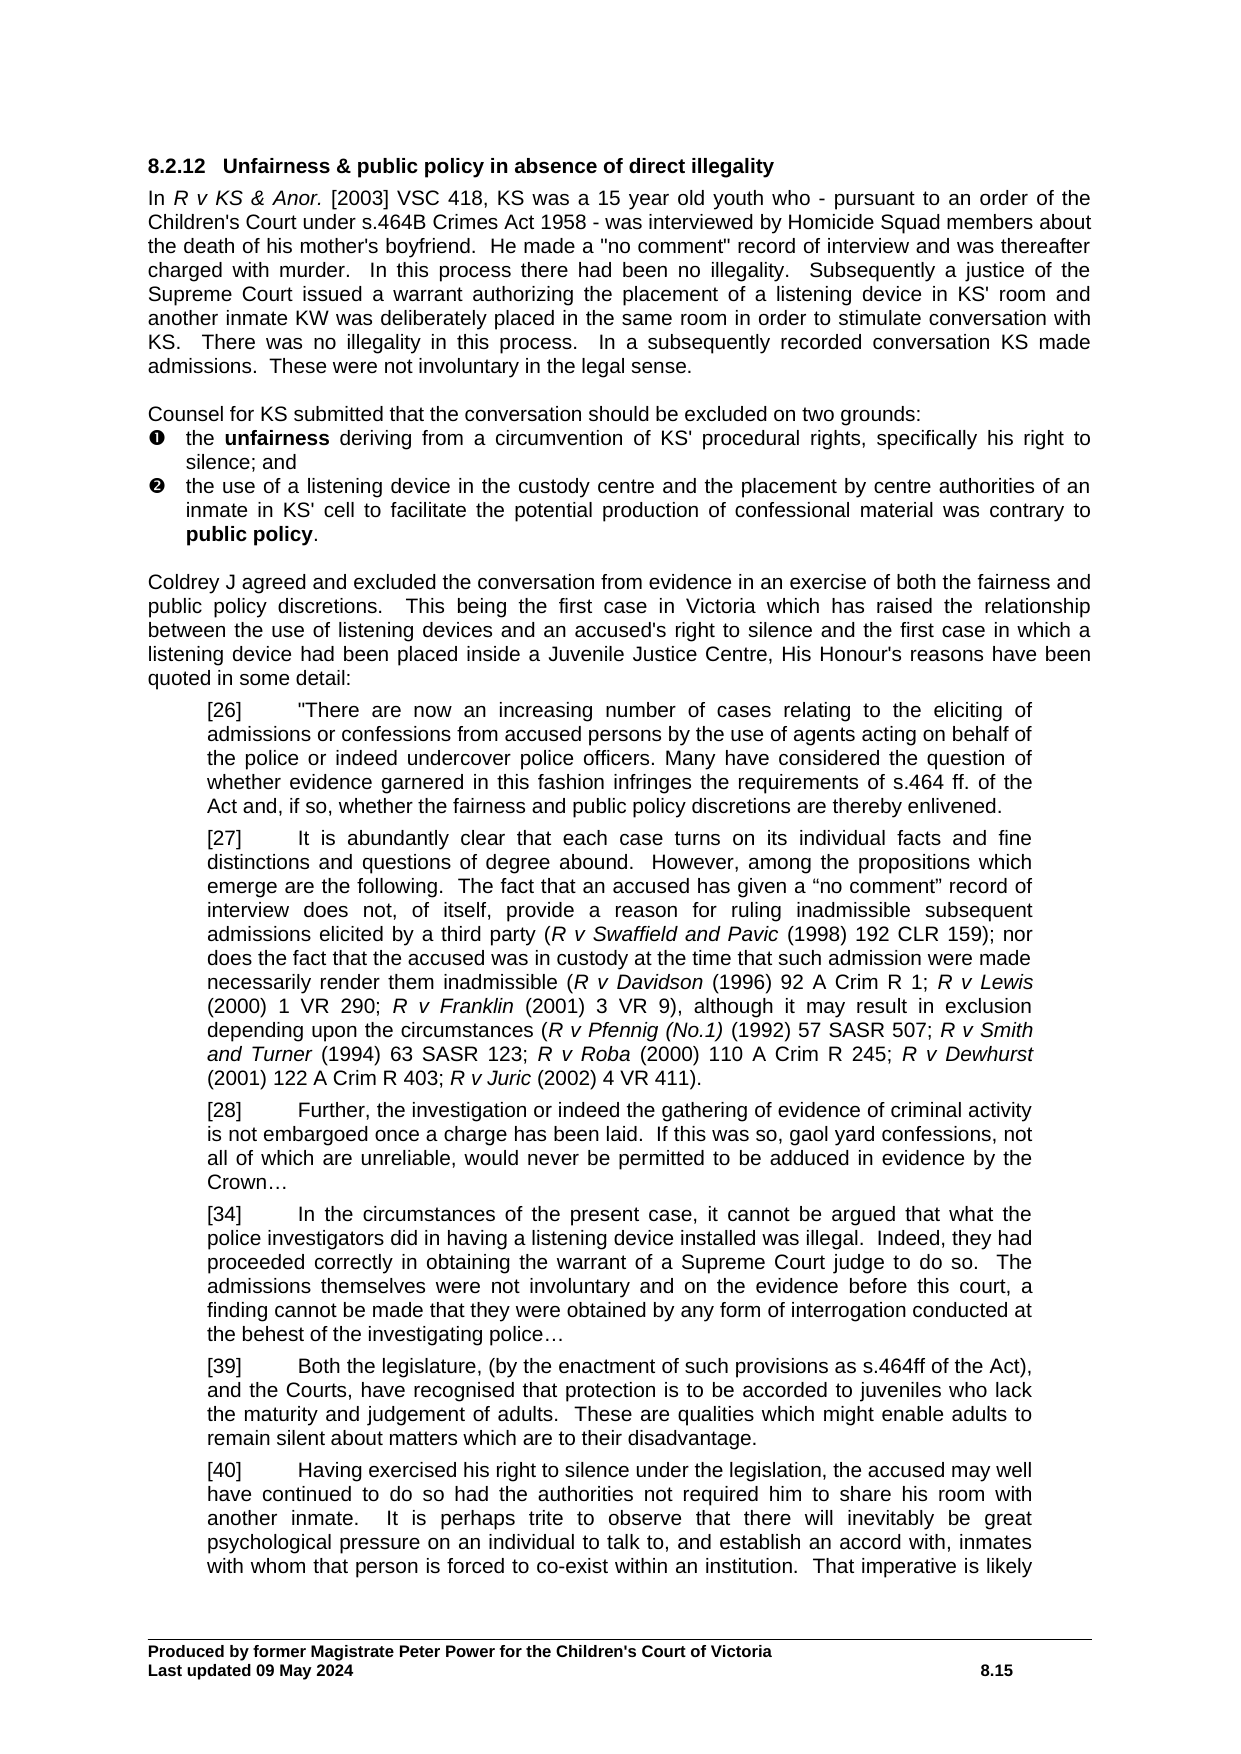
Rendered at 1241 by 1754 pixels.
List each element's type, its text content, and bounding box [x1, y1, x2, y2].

text the unfairness deriving from a circumvention of KS' procedural rights, specifically his right to silence; and [148, 426, 1092, 474]
text [27] It is abundantly clear that each case turns on its individual facts and fine distinctions and questions of degree abound. However, among the propositions which emerge are the following. The fact that an accused has given a “no comment” record of interview does not, of itself, provide a reason for ruling inadmissible subsequent admissions elicited by a third party (R v Swaffield and Pavic (1998) 192 CLR 159); nor does the fact that the accused was in custody at the time that such admission were made necessarily render them inadmissible (R v Davidson (1996) 92 A Crim R 1; R v Lewis (2000) 1 VR 290; R v Franklin (2001) 3 VR 9), although it may result in exclusion depending upon the circumstances (R v Pfennig (No.1) (1992) 57 SASR 507; R v Smith and Turner (1994) 63 SASR 123; R v Roba (2000) 110 A Crim R 245; R v Dewhurst (2001) 122 A Crim R 403; R v Juric (2002) 4 VR 411). [207, 826, 1033, 1089]
text In R v KS & Anor. [2003] VSC 418, KS was a 15 year old youth who - pursuant to an order of the Children's Court under s.464B Crimes Act 1958 - was interviewed by Homicide Squad members about the death of his mother's boyfriend. He made a "no comment" record of interview and was thereafter charged with murder. In this process there had been no illegality. Subsequently a justice of the Supreme Court issued a warrant authorizing the placement of a listening device in KS' room and another inmate KW was deliberately placed in the same room in order to stimulate conversation with KS. There was no illegality in this process. In a subsequently recorded conversation KS made admissions. These were not involuntary in the legal sense. [148, 186, 1092, 378]
text [39] Both the legislature, (by the enactment of such provisions as s.464ff of the Act), and the Courts, have recognised that protection is to be accorded to juveniles who lack the maturity and judgement of adults. These are qualities which might enable adults to remain silent about matters which are to their disadvantage. [207, 1354, 1033, 1450]
text [28] Further, the investigation or indeed the gathering of evidence of criminal activity is not embargoed once a charge has been laid. If this was so, gaol yard confessions, not all of which are unreliable, would never be permitted to be adduced in evidence by the Crown… [207, 1098, 1033, 1194]
text [34] In the circumstances of the present case, it cannot be argued that what the police investigators did in having a listening device installed was illegal. Indeed, they had proceeded correctly in obtaining the warrant of a Supreme Court judge to do so. The admissions themselves were not involuntary and on the evidence before this court, a finding cannot be made that they were obtained by any form of interrogation conducted at the behest of the investigating police… [207, 1202, 1033, 1346]
text [26] "There are now an increasing number of cases relating to the eliciting of admissions or confessions from accused persons by the use of agents acting on behalf of the police or indeed undercover police officers. Many have considered the question of whether evidence garnered in this fashion infringes the requirements of s.464 ff. of the Act and, if so, whether the fairness and public policy discretions are thereby enlivened. [207, 698, 1033, 818]
subtitle 8.2.12 Unfairness & public policy in absence of direct illegality [148, 154, 1092, 178]
text the use of a listening device in the custody centre and the placement by centre authorities of an inmate in KS' cell to facilitate the potential production of confessional material was contrary to public policy. [148, 474, 1092, 546]
text Counsel for KS submitted that the conversation should be excluded on two grounds: [148, 402, 1092, 426]
text Coldrey J agreed and excluded the conversation from evidence in an exercise of both the fairness and public policy discretions. This being the first case in Victoria which has raised the relationship between the use of listening devices and an accused's right to silence and the first case in which a listening device had been placed inside a Juvenile Justice Centre, His Honour's reasons have been quoted in some detail: [148, 570, 1092, 689]
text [207, 1458, 1033, 1578]
